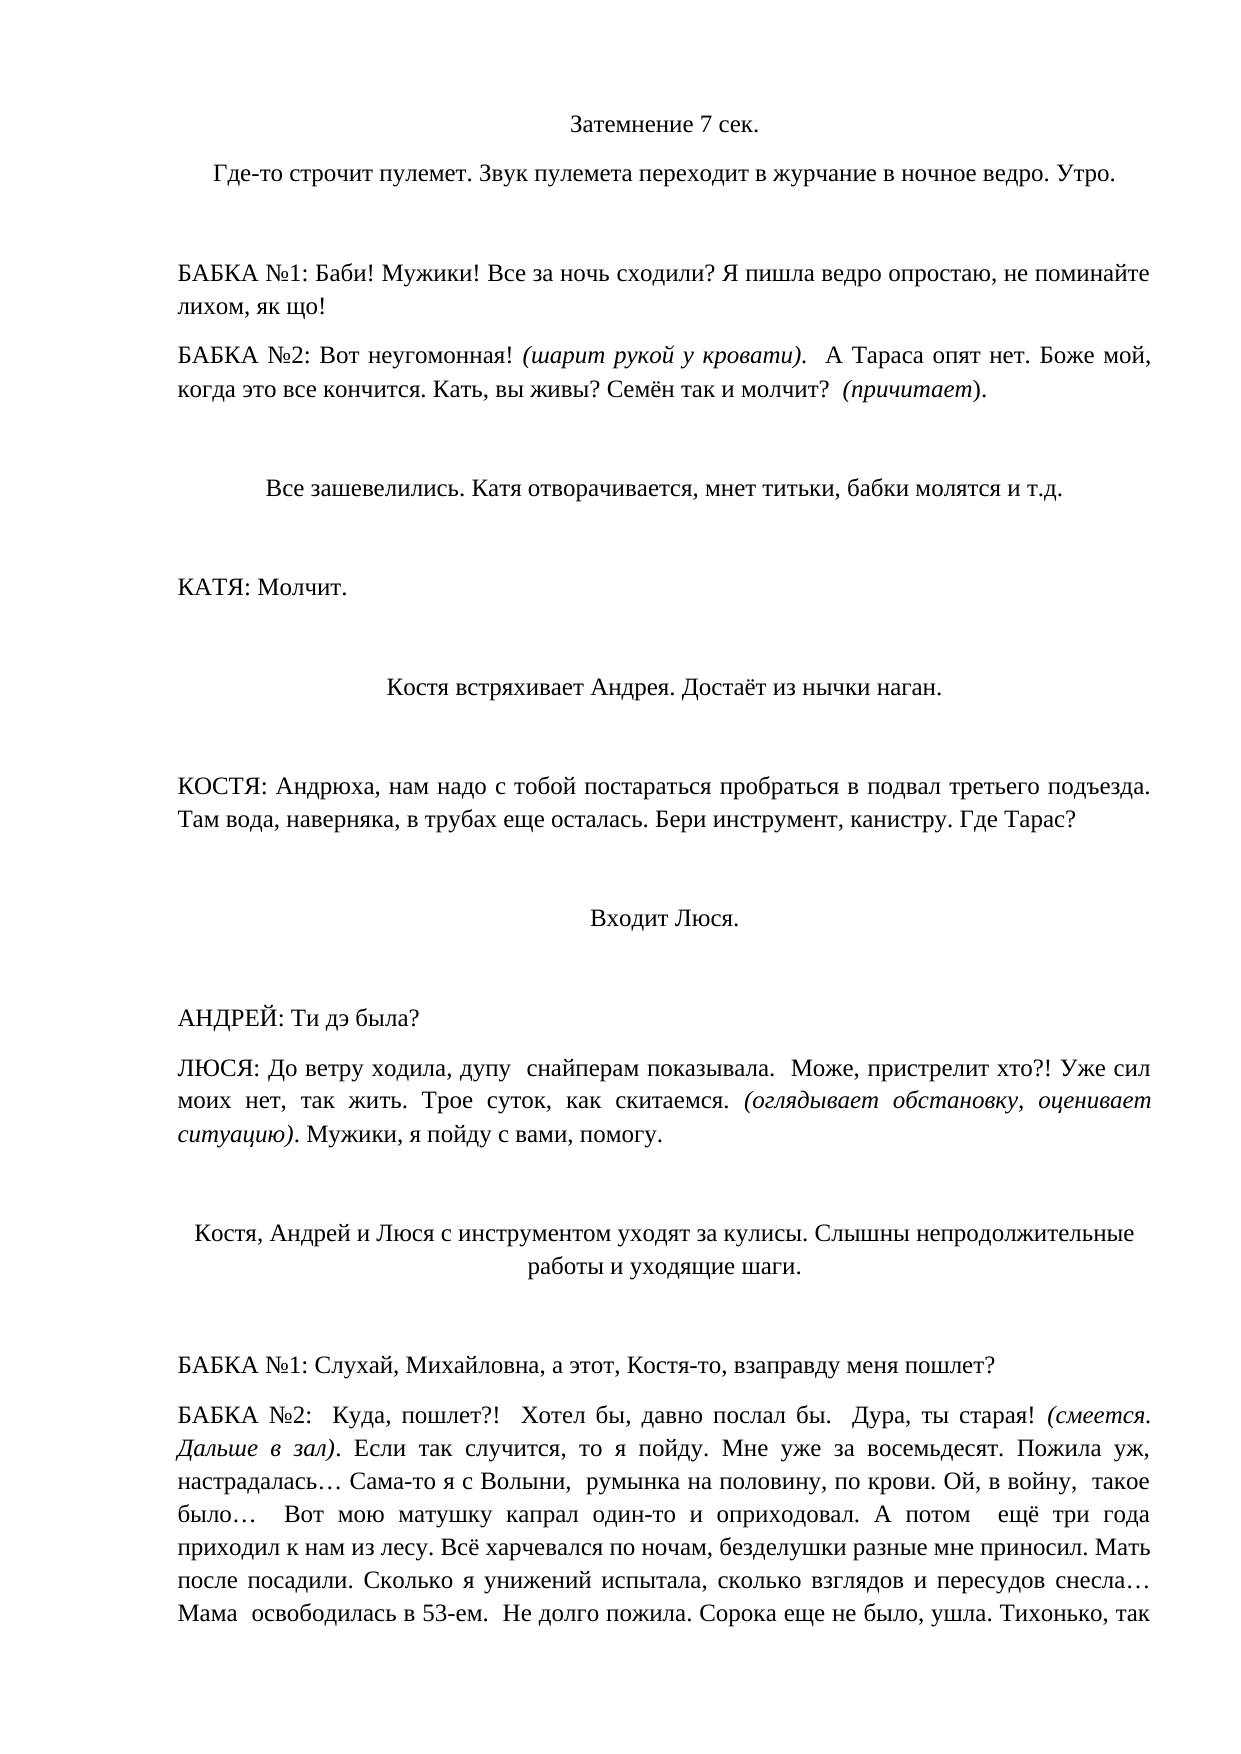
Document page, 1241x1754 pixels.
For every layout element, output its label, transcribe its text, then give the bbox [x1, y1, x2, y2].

text ЛЮСЯ: До ветру ходила, дупу снайперам показывала. Може, пристрелит хто?! Уже сил моих нет, так жить. Трое суток, как скитаемся. (оглядывает обстановку, оценивает ситуацию). Мужики, я пойду с вами, помогу. [177, 1053, 1152, 1147]
text БАБКА №2: Вот неугомонная! (шарит рукой у кровати). А Тараса опят нет. Боже мой, когда это все кончится. Кать, вы живы? Семён так и молчит? (причитает). [177, 341, 1152, 402]
text Входит Люся. [177, 903, 1152, 932]
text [177, 1400, 1152, 1627]
text Костя, Андрей и Люся с инструментом уходят за кулисы. Слышны непродолжительные работы и уходящие шаги. [177, 1218, 1152, 1280]
text КАТЯ: Молчит. [177, 572, 1152, 601]
text Затемнение 7 сек. [177, 109, 1152, 138]
text Где-то строчит пулемет. Звук пулемета переходит в журчание в ночное ведро. Утро. [177, 158, 1152, 187]
text КОСТЯ: Андрюха, нам надо с тобой постараться пробраться в подвал третьего подъезда. Там вода, наверняка, в трубах еще осталась. Бери инструмент, канистру. Где Тарас? [177, 771, 1152, 833]
text Все зашевелились. Катя отворачивается, мнет титьки, бабки молятся и т.д. [177, 473, 1152, 502]
text БАБКА №1: Баби! Мужики! Все за ночь сходили? Я пишла ведро опростаю, не поминайте лихом, як що! [177, 258, 1152, 320]
text БАБКА №1: Слухай, Михайловна, а этот, Костя-то, взаправду меня пошлет? [177, 1350, 1152, 1379]
text Костя встряхивает Андрея. Достаёт из нычки наган. [177, 672, 1152, 701]
text АНДРЕЙ: Ти дэ была? [177, 1003, 1152, 1032]
